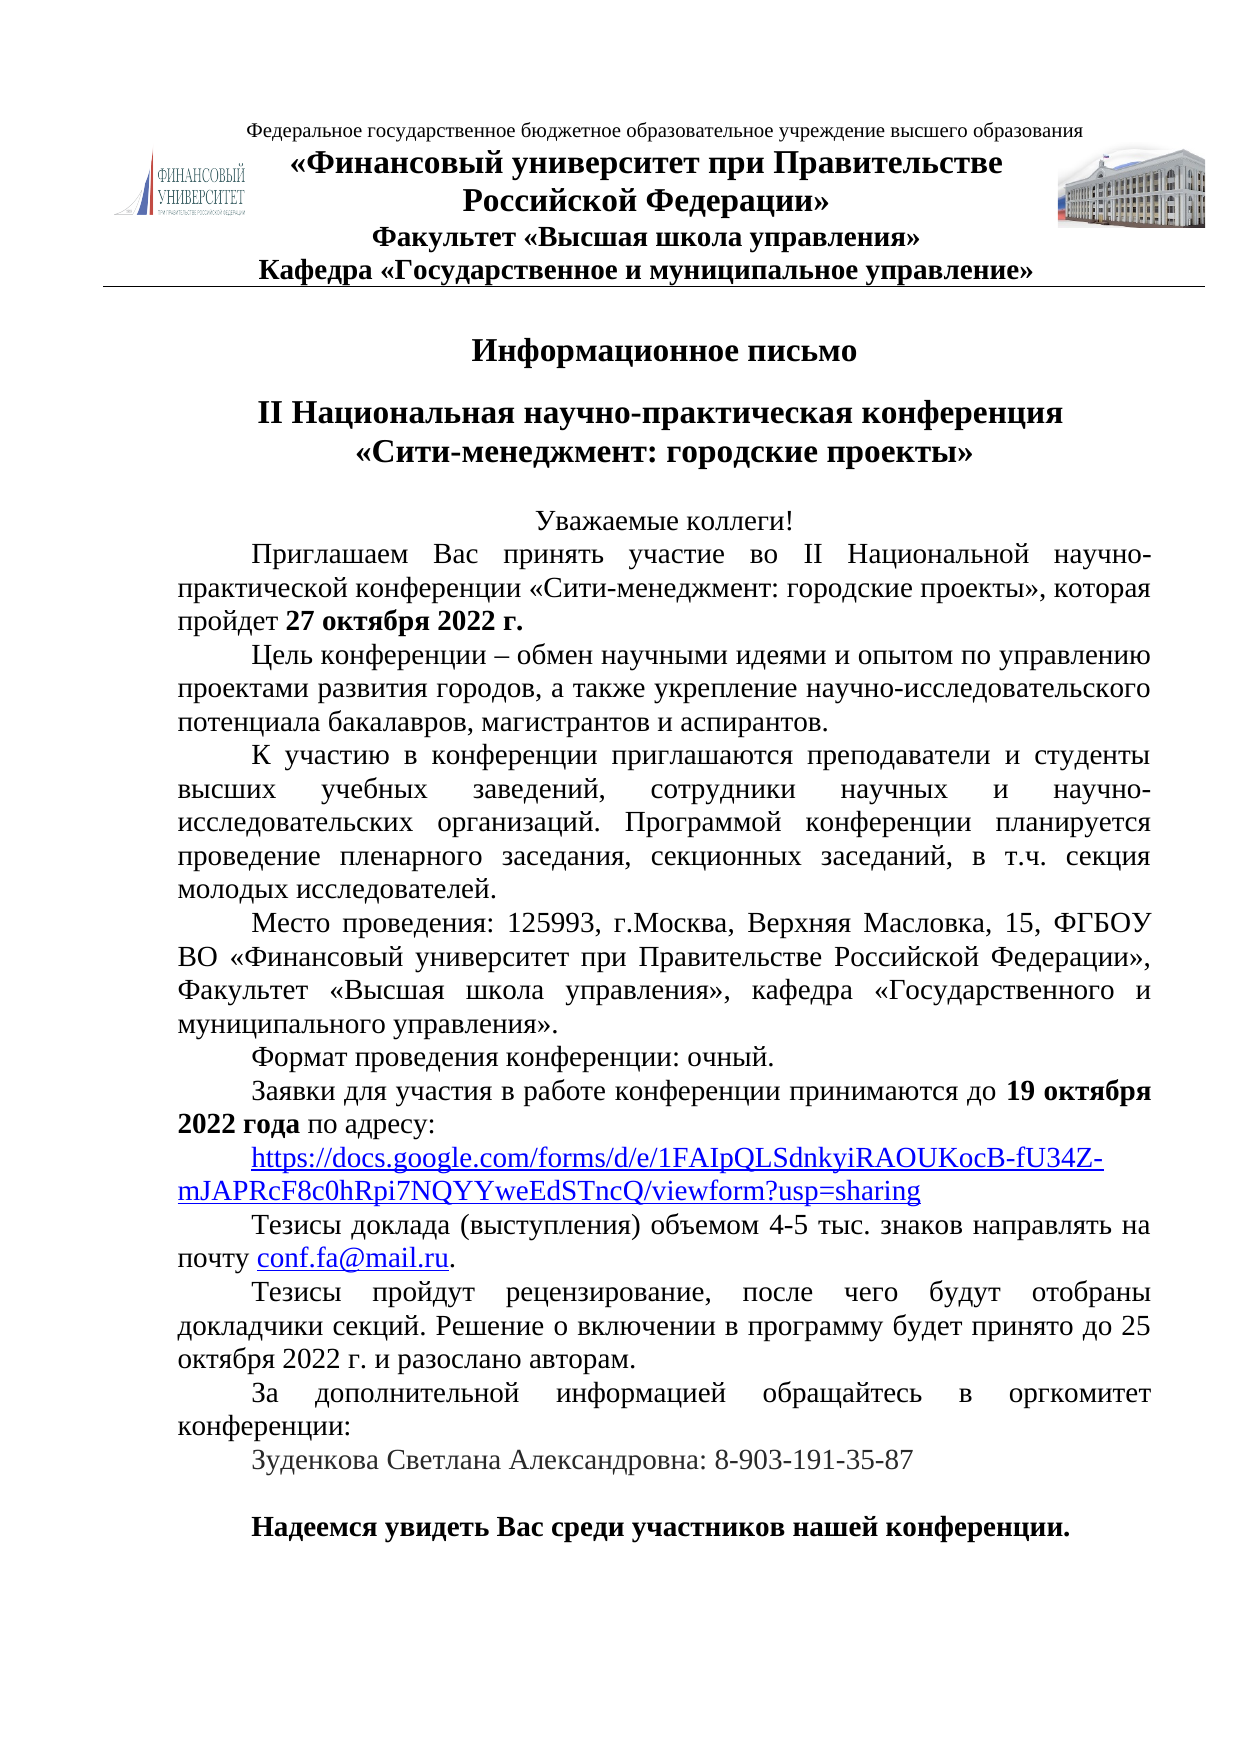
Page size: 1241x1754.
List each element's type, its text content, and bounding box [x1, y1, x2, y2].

text Уважаемые коллеги! [177, 503, 1152, 536]
table_header [1047, 142, 1205, 286]
table_header [103, 142, 246, 286]
text За дополнительной информацией обращайтесь в оргкомитет конференции: [177, 1375, 1152, 1442]
text Федеральное государственное бюджетное образовательное учреждение высшего образования [167, 118, 1163, 142]
text Цель конференции – обмен научными идеями и опытом по управлению проектами развития городов, а также укрепление научно-исследовательского потенциала бакалавров, магистрантов и аспирантов. [177, 637, 1152, 737]
text К участию в конференции приглашаются преподаватели и студенты высших учебных заведений, сотрудники научных и научно-исследовательских организаций. Программой конференции планируется проведение пленарного заседания, секционных заседаний, в т.ч. секция молодых исследователей. [177, 737, 1152, 905]
text Тезисы пройдут рецензирование, после чего будут отобраны докладчики секций. Решение о включении в программу будет принято до 25 октября 2022 г. и разослано авторам. [177, 1274, 1152, 1375]
picture [1057, 142, 1206, 228]
text II Национальная научно-практическая конференция «Сити-менеджмент: городские проекты» [177, 392, 1152, 469]
text Надеемся увидеть Вас среди участников нашей конференции. [177, 1509, 1152, 1542]
text Тезисы доклада (выступления) объемом 4-5 тыс. знаков направлять на почту conf.fa@mail.ru. [177, 1207, 1152, 1274]
text Заявки для участия в работе конференции принимаются до 19 октября 2022 года по адресу: [177, 1073, 1152, 1140]
text https://docs.google.com/forms/d/e/1FAIpQLSdnkyiRAOUKocB-fU34Z-mJAPRcF8c0hRpi7NQYYweEdSTncQ/viewform?usp=sharing [177, 1140, 1152, 1207]
text Приглашаем Вас принять участие во II Национальной научно-практической конференции «Сити-менеджмент: городские проекты», которая пройдет 27 октября 2022 г. [177, 536, 1152, 637]
text Место проведения: 125993, г.Москва, Верхняя Масловка, 15, ФГБОУ ВО «Финансовый университет при Правительстве Российской Федерации», Факультет «Высшая школа управления», кафедра «Государственного и муниципального управления». [177, 905, 1152, 1039]
text Зуденкова Светлана Александровна: 8-903-191-35-87 [177, 1442, 1152, 1475]
table_header «Финансовый университет при Правительстве Российской Федерации» Факультет «Высшая школа управления» Кафедра «Государственное и муниципальное управление» [246, 142, 1047, 286]
text Информационное письмо [177, 330, 1152, 368]
picture [114, 142, 245, 216]
text Формат проведения конференции: очный. [177, 1039, 1152, 1073]
